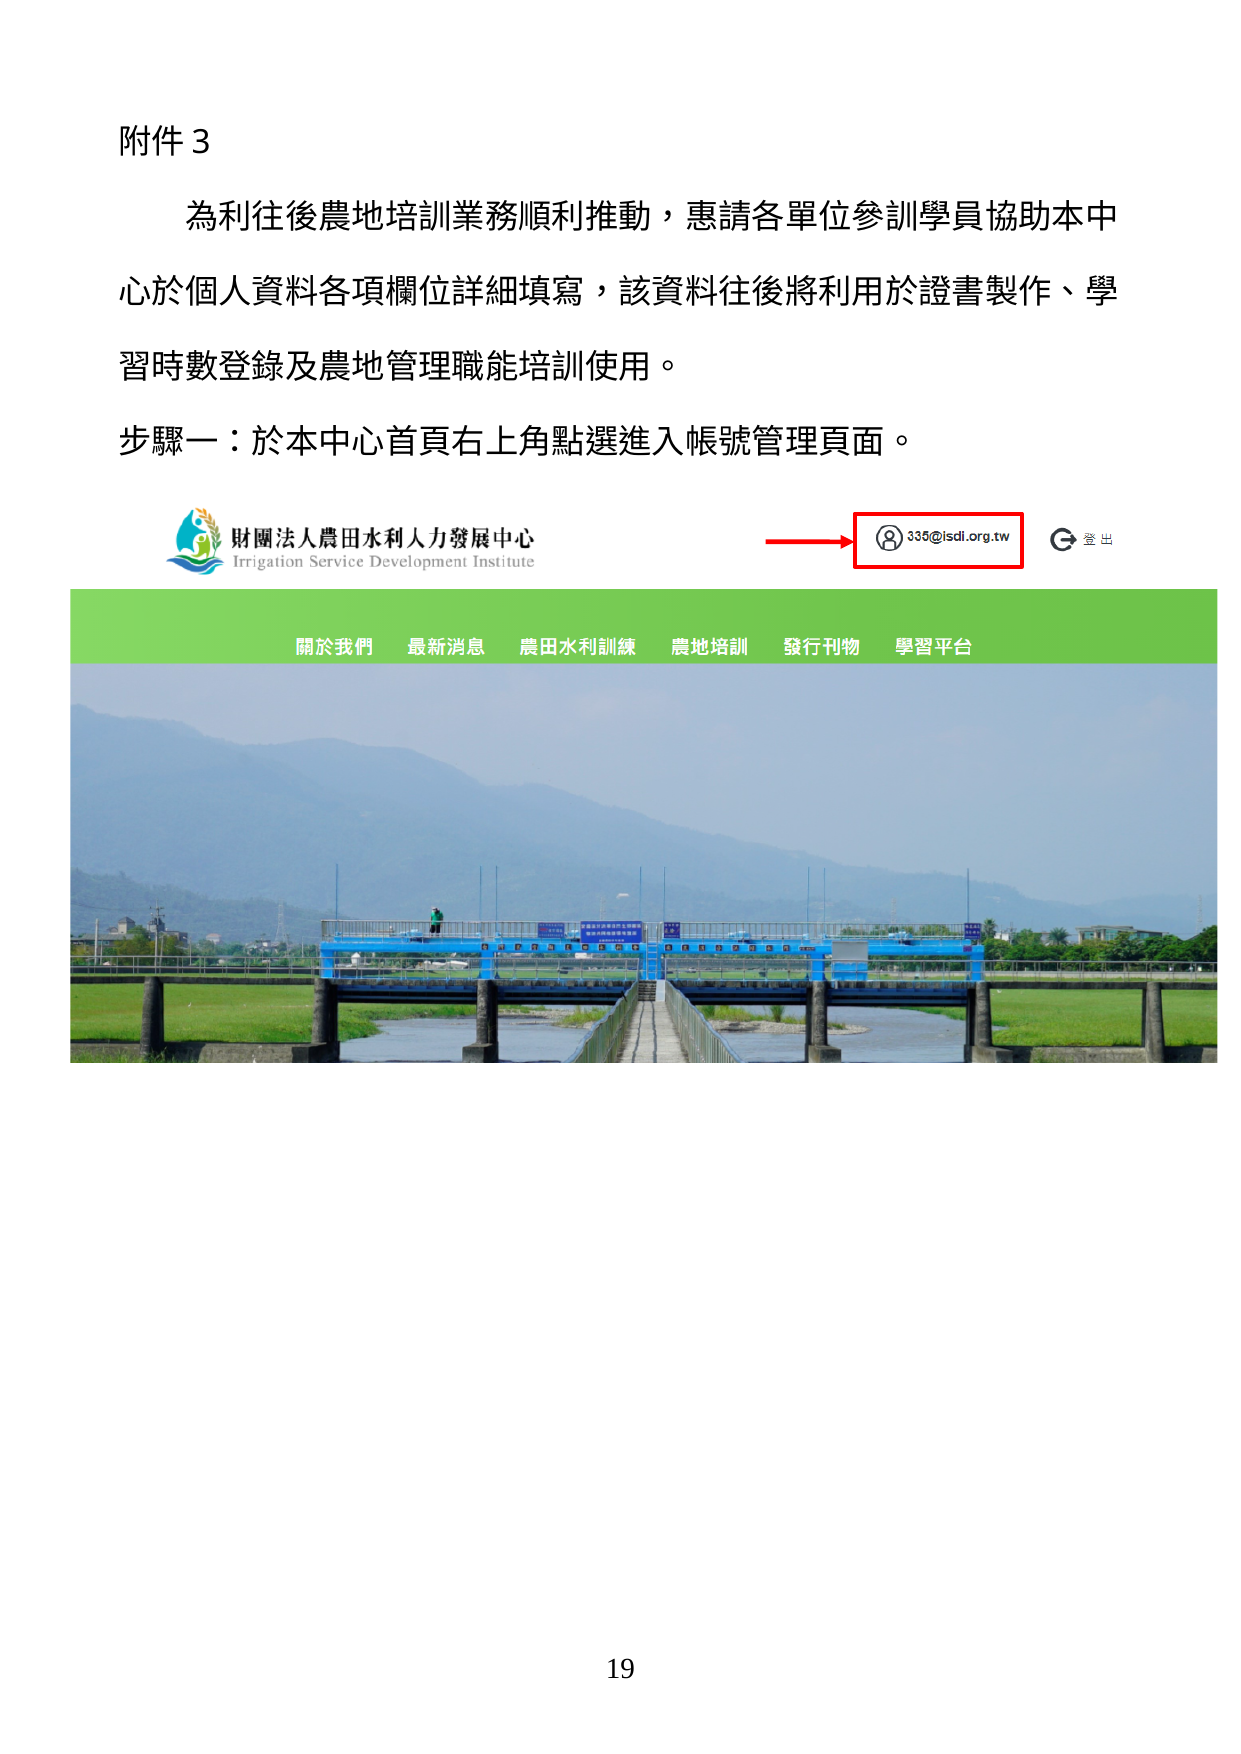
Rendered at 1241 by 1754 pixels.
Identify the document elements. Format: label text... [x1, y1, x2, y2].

text 為利往後農地培訓業務順利推動，惠請各單位參訓學員協助本中心於個人資料各項欄位詳細填寫，該資料往後將利用於證書製作、學習時數登錄及農地管理職能培訓使用。 [118, 176, 1122, 401]
text 步驟一：於本中心首頁右上角點選進入帳號管理頁面。 [118, 401, 1122, 476]
text 附件3 [118, 101, 1122, 176]
picture [70, 493, 1218, 1063]
